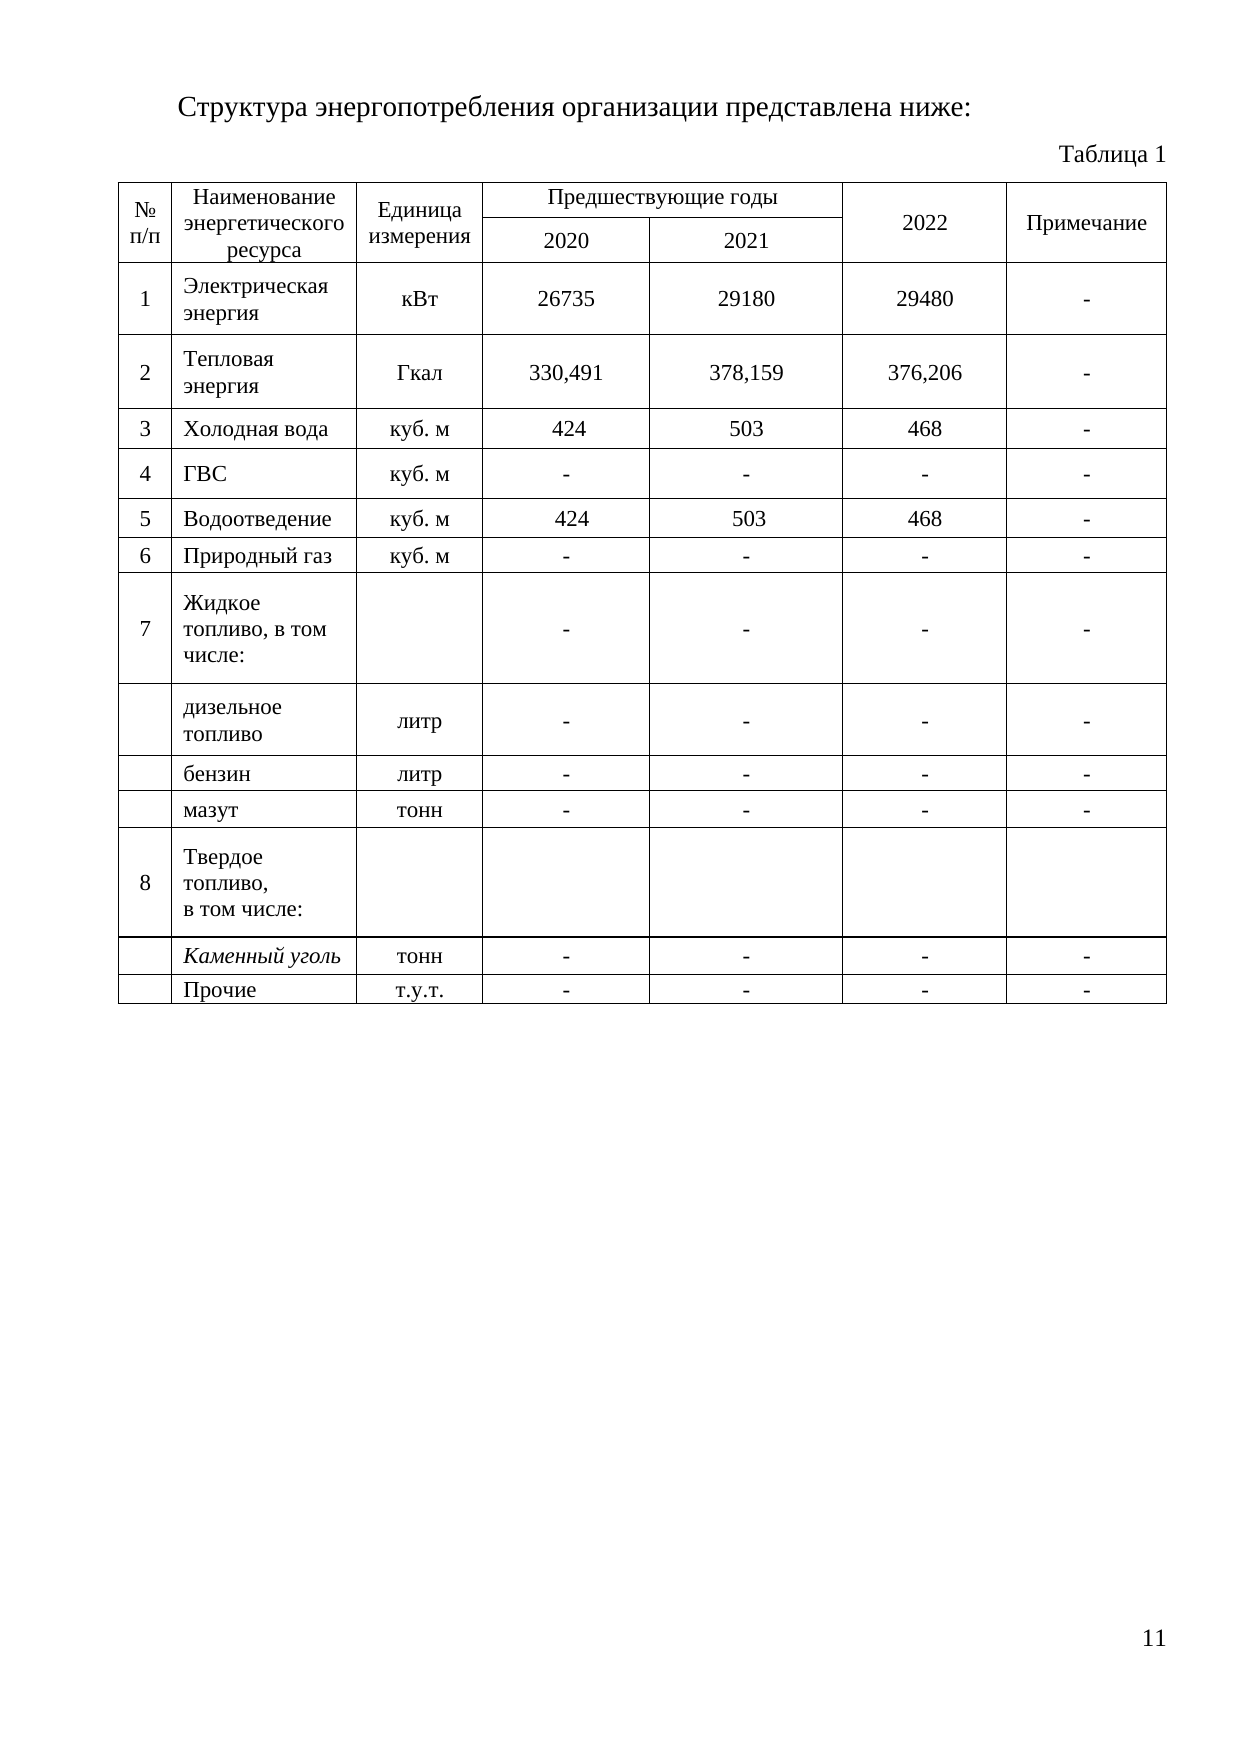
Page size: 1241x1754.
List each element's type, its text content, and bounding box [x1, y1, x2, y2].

table_cell [650, 828, 842, 936]
table_cell - [650, 756, 842, 790]
table_cell 5 [119, 499, 171, 537]
table_cell 424 [483, 409, 649, 447]
table_cell Жидкое топливо, в том числе: [172, 573, 356, 683]
table_header Единица измерения [357, 183, 482, 262]
table_cell - [843, 573, 1006, 683]
table_cell - [1007, 975, 1166, 1003]
table_cell - [1007, 756, 1166, 790]
table_cell - [650, 538, 842, 572]
table_cell - [650, 449, 842, 498]
table_cell Тепловая энергия [172, 335, 356, 408]
table_cell т.у.т. [357, 975, 482, 1003]
table_cell [119, 684, 171, 755]
table_cell 424 [483, 499, 649, 537]
table_cell Гкал [357, 335, 482, 408]
table_header № п/п [119, 183, 171, 262]
table_cell - [650, 791, 842, 827]
text Структура энергопотребления организации представлена ниже: [118, 89, 1167, 122]
table_cell 6 [119, 538, 171, 572]
table_cell 376,206 [843, 335, 1006, 408]
table_cell [119, 938, 171, 973]
table_cell 29480 [843, 263, 1006, 334]
table_cell литр [357, 684, 482, 755]
table_header Примечание [1007, 183, 1166, 262]
table_cell - [1007, 538, 1166, 572]
table_cell [119, 756, 171, 790]
table_cell - [483, 684, 649, 755]
table_cell - [843, 538, 1006, 572]
table_cell - [843, 449, 1006, 498]
table_cell Каменный уголь [172, 938, 356, 973]
table_cell 503 [650, 409, 842, 447]
table_cell [483, 828, 649, 936]
table_cell 4 [119, 449, 171, 498]
table_cell 29180 [650, 263, 842, 334]
table_cell куб. м [357, 499, 482, 537]
table_cell - [483, 938, 649, 973]
table_cell [357, 828, 482, 936]
table_cell - [843, 975, 1006, 1003]
table_cell 7 [119, 573, 171, 683]
table_cell Твердое топливо, в том числе: [172, 828, 356, 936]
table_cell дизельное топливо [172, 684, 356, 755]
table_cell Водоотведение [172, 499, 356, 537]
table_cell [843, 828, 1006, 936]
table_cell литр [357, 756, 482, 790]
table_cell 378,159 [650, 335, 842, 408]
table_cell - [1007, 335, 1166, 408]
text Таблица 1 [118, 139, 1167, 168]
table_cell 2 [119, 335, 171, 408]
table_cell - [483, 791, 649, 827]
table_cell - [1007, 684, 1166, 755]
table_cell 468 [843, 409, 1006, 447]
table_cell Холодная вода [172, 409, 356, 447]
table_cell - [483, 975, 649, 1003]
table_cell - [843, 791, 1006, 827]
table_cell тонн [357, 938, 482, 973]
table_cell - [650, 938, 842, 973]
table_cell куб. м [357, 409, 482, 447]
table_cell - [1007, 499, 1166, 537]
table_cell куб. м [357, 449, 482, 498]
table_header Наименование энергетического ресурса [172, 183, 356, 262]
table_cell - [843, 756, 1006, 790]
table_cell Прочие [172, 975, 356, 1003]
table_cell 2020 [483, 218, 649, 262]
table_cell - [1007, 938, 1166, 973]
table_cell - [483, 449, 649, 498]
table_cell Электрическая энергия [172, 263, 356, 334]
table_cell 3 [119, 409, 171, 447]
table_cell - [650, 684, 842, 755]
table_cell - [1007, 791, 1166, 827]
table_cell [119, 975, 171, 1003]
table_cell - [1007, 263, 1166, 334]
table_cell - [650, 975, 842, 1003]
table_cell 330,491 [483, 335, 649, 408]
table_cell 2021 [650, 218, 842, 262]
table_cell 468 [843, 499, 1006, 537]
table_cell - [843, 938, 1006, 973]
table_cell 1 [119, 263, 171, 334]
table_cell Природный газ [172, 538, 356, 572]
table_cell 503 [650, 499, 842, 537]
table_cell - [1007, 449, 1166, 498]
table_cell - [843, 684, 1006, 755]
table_cell - [483, 538, 649, 572]
table_header 2022 [843, 183, 1006, 262]
table_header Предшествующие годы [483, 183, 842, 217]
table_cell - [483, 573, 649, 683]
table_cell [1007, 828, 1166, 936]
table_cell тонн [357, 791, 482, 827]
table_cell - [483, 756, 649, 790]
table_cell бензин [172, 756, 356, 790]
table_cell [119, 791, 171, 827]
table_cell ГВС [172, 449, 356, 498]
table_cell кВт [357, 263, 482, 334]
table_cell - [650, 573, 842, 683]
table_cell мазут [172, 791, 356, 827]
table_cell куб. м [357, 538, 482, 572]
table_cell 26735 [483, 263, 649, 334]
table_cell - [1007, 573, 1166, 683]
table_cell [357, 573, 482, 683]
table_cell 8 [119, 828, 171, 936]
table_cell - [1007, 409, 1166, 447]
